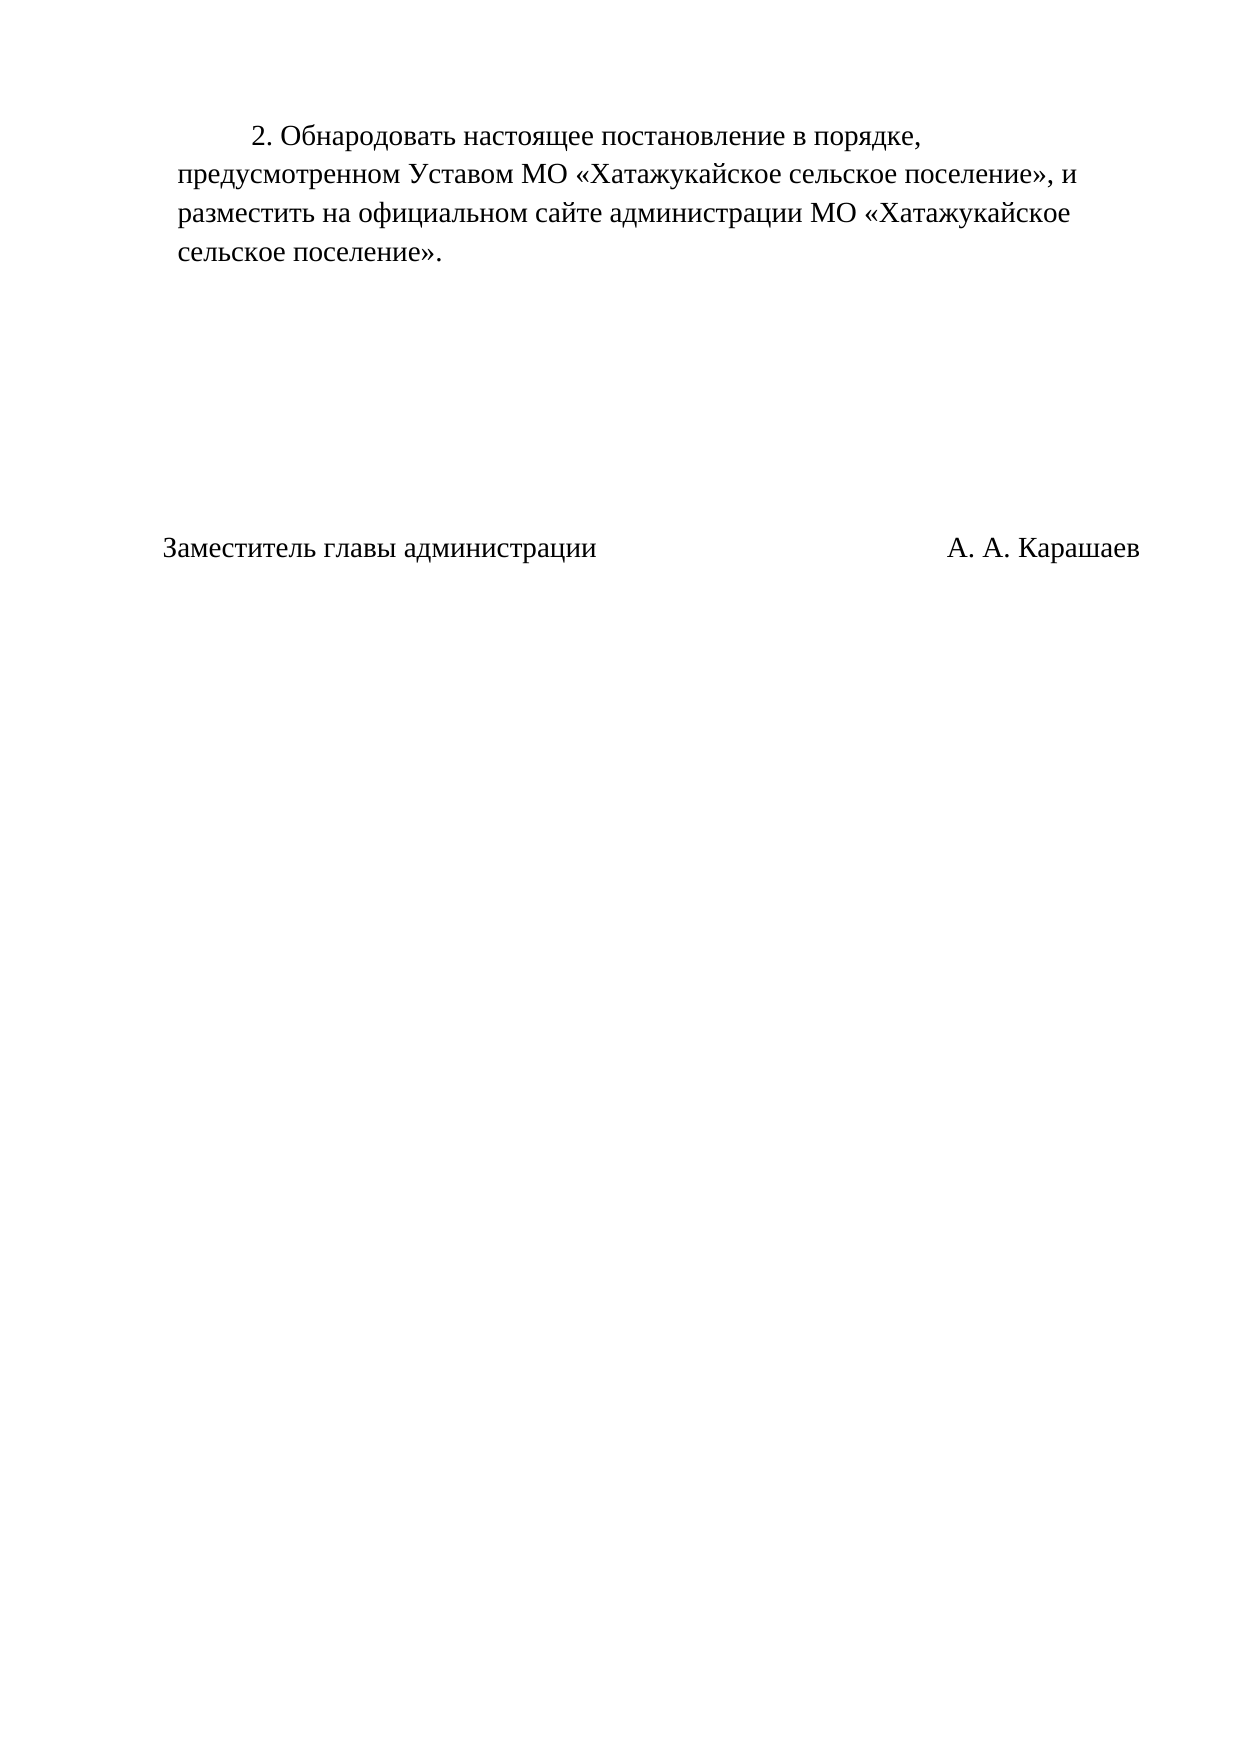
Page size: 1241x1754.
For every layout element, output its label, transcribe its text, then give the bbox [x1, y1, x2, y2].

text 2. Обнародовать настоящее постановление в порядке, предусмотренном Уставом МО «Хатажукайское сельское поселение», и разместить на официальном сайте администрации МО «Хатажукайское сельское поселение». [177, 118, 1152, 267]
text Заместитель главы администрации А. А. Карашаев [162, 531, 1152, 564]
